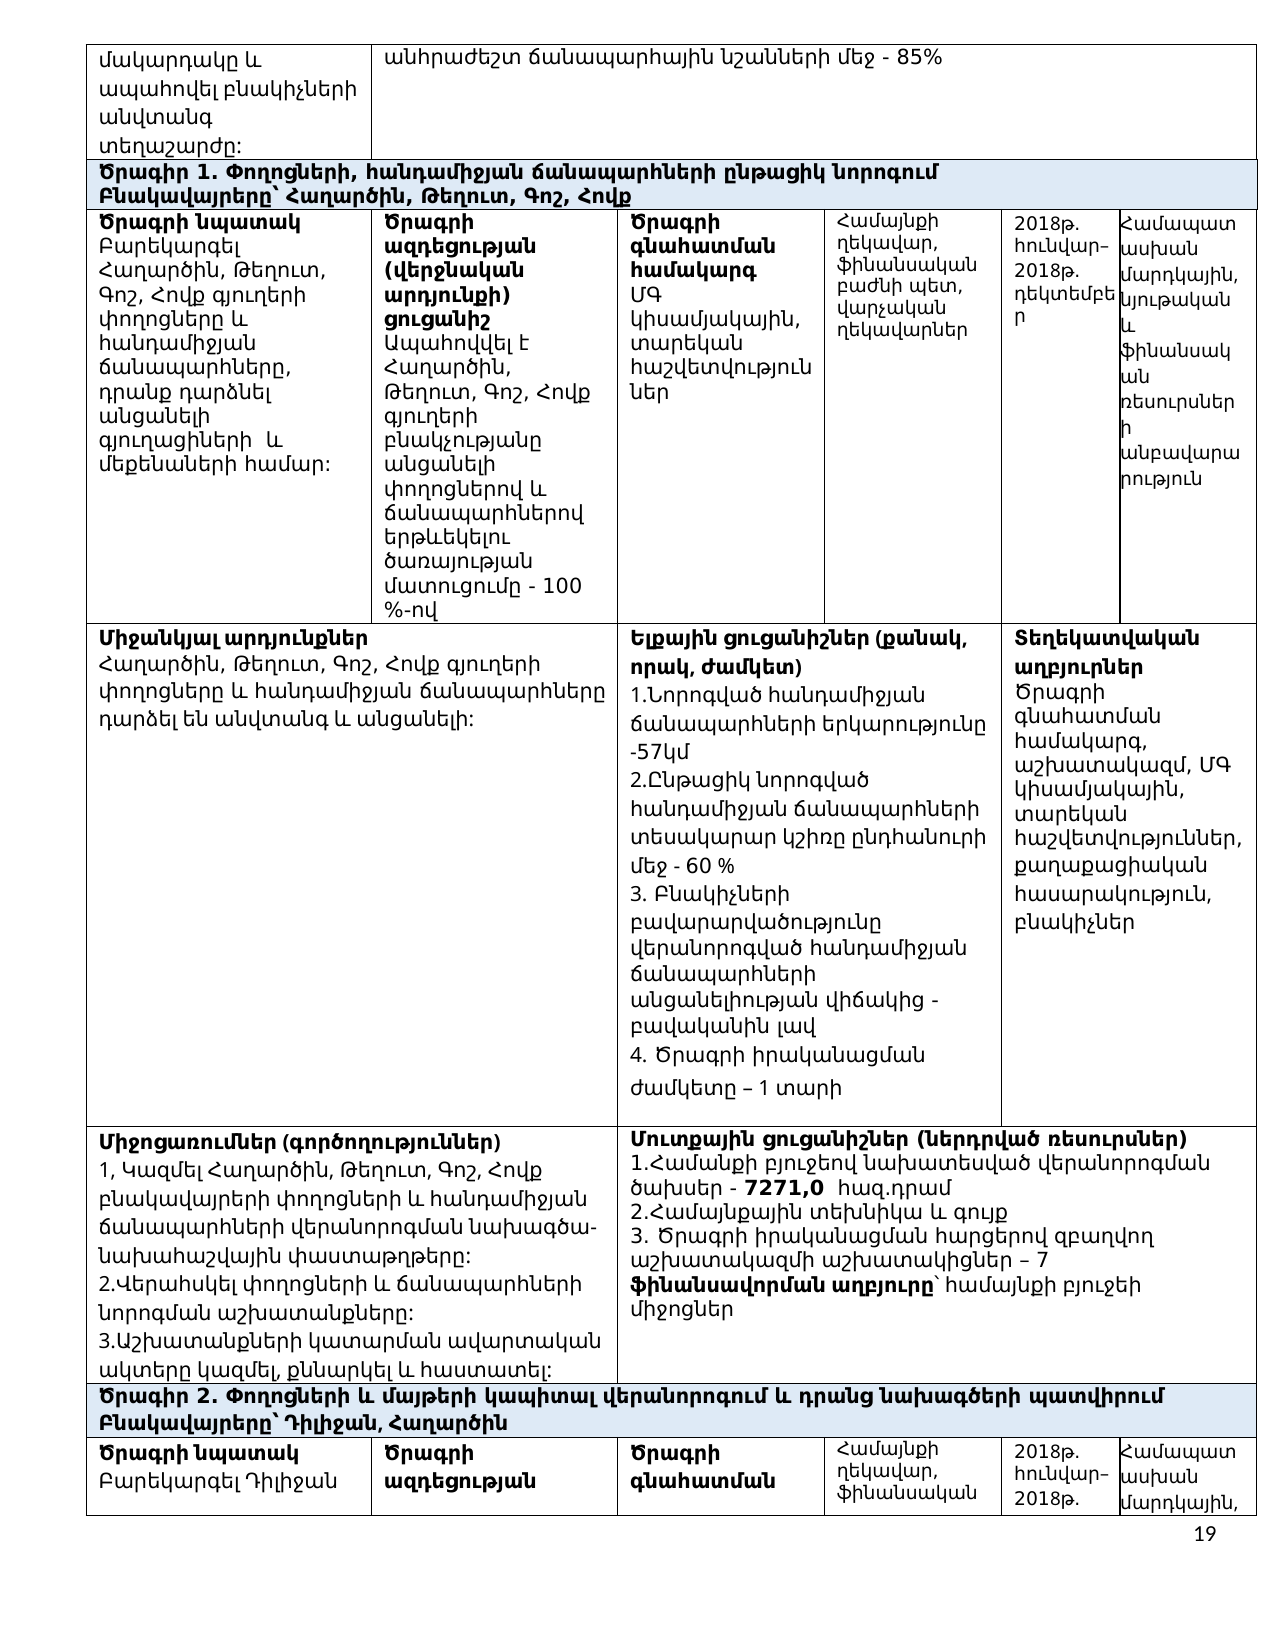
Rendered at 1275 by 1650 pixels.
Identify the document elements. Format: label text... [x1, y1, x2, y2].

table_cell 2018թ. հունվար– 2018թ. դեկտեմբեր [1002, 210, 1119, 622]
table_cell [825, 1438, 1001, 1514]
table_cell Մուտքային ցուցանիշներ (ներդրված ռեսուրսներ) 1.Համանքի բյուջեով նախատեսված վերանորոգման ծախսեր - 7271,0 հազ.դրամ 2.Համայնքային տեխնիկա և գույք 3. Ծրագրի իրականացման հարցերով զբաղվող աշխատակազմի աշխատակիցներ – 7 ֆինանսավորման աղբյուրը՝ համայնքի բյուջեի միջոցներ [618, 1127, 1256, 1383]
table_cell Տեղեկատվական աղբյուրներ Ծրագրի գնահատման համակարգ, աշխատակազմ, ՄԳ կիսամյակային, տարեկան հաշվետվություններ, քաղաքացիական հասարակություն, բնակիչներ [1002, 624, 1256, 1126]
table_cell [1002, 1438, 1119, 1514]
table_cell Ելքային ցուցանիշներ (քանակ, որակ, ժամկետ) 1.Նորոգված հանդամիջյան ճանապարհների երկարությունը -57կմ 2.Ընթացիկ նորոգված հանդամիջյան ճանապարհների տեսակարար կշիռը ընդհանուրի մեջ - 60 % 3. Բնակիչների բավարարվածությունը վերանորոգված հանդամիջյան ճանապարհների անցանելիության վիճակից - բավականին լավ 4. Ծրագրի իրականացման ժամկետը – 1 տարի [618, 624, 1001, 1126]
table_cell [372, 1438, 617, 1514]
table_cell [618, 1438, 824, 1514]
table_cell Ծրագրի գնահատման համակարգ ՄԳ կիսամյակային, տարեկան հաշվետվություններ [618, 210, 824, 622]
table_cell Ծրագրի նպատակ Բարեկարգել Հաղարծին, Թեղուտ, Գոշ, Հովք գյուղերի փողոցները և հանդամիջյան ճանապարհները, դրանք դարձնել անցանելի գյուղացիների և մեքենաների համար: [87, 210, 371, 622]
table_cell Ծրագրի ազդեցության (վերջնական արդյունքի) ցուցանիշ Ապահովվել է Հաղարծին, Թեղուտ, Գոշ, Հովք գյուղերի բնակչությանը անցանելի փողոցներով և ճանապարհներով երթևեկելու ծառայության մատուցումը - 100 %-ով [372, 210, 617, 622]
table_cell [87, 45, 371, 159]
table_cell Միջոցառումներ (գործողություններ) 1, Կազմել Հաղարծին, Թեղուտ, Գոշ, Հովք բնակավայրերի փողոցների և հանդամիջյան ճանապարհների վերանորոգման նախագծա-նախահաշվային փաստաթղթերը: 2.Վերահսկել փողոցների և ճանապարհների նորոգման աշխատանքները: 3.Աշխատանքների կատարման ավարտական ակտերը կազմել, քննարկել և հաստատել: [87, 1127, 617, 1383]
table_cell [87, 1438, 371, 1514]
table_cell Համայնքի ղեկավար, ֆինանսական բաժնի պետ, վարչական ղեկավարներ [825, 210, 1001, 622]
table_cell Ծրագիր 1. Փողոցների, հանդամիջյան ճանապարհների ընթացիկ նորոգում Բնակավայրերը՝ Հաղարծին, Թեղուտ, Գոշ, Հովք [87, 160, 1257, 209]
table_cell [372, 45, 1256, 159]
table_cell Միջանկյալ արդյունքներ Հաղարծին, Թեղուտ, Գոշ, Հովք գյուղերի փողոցները և հանդամիջյան ճանապարհները դարձել են անվտանգ և անցանելի: [87, 624, 617, 1126]
table_cell Ծրագիր 2. Փողոցների և մայթերի կապիտալ վերանորոգում և դրանց նախագծերի պատվիրում Բնակավայրերը՝ Դիլիջան, Հաղարծին [87, 1384, 1256, 1437]
table_cell Համապատասխան մարդկային, նյութական և ֆինանսական ռեսուրսների անբավարարություն [1121, 210, 1256, 622]
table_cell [1121, 1438, 1256, 1514]
